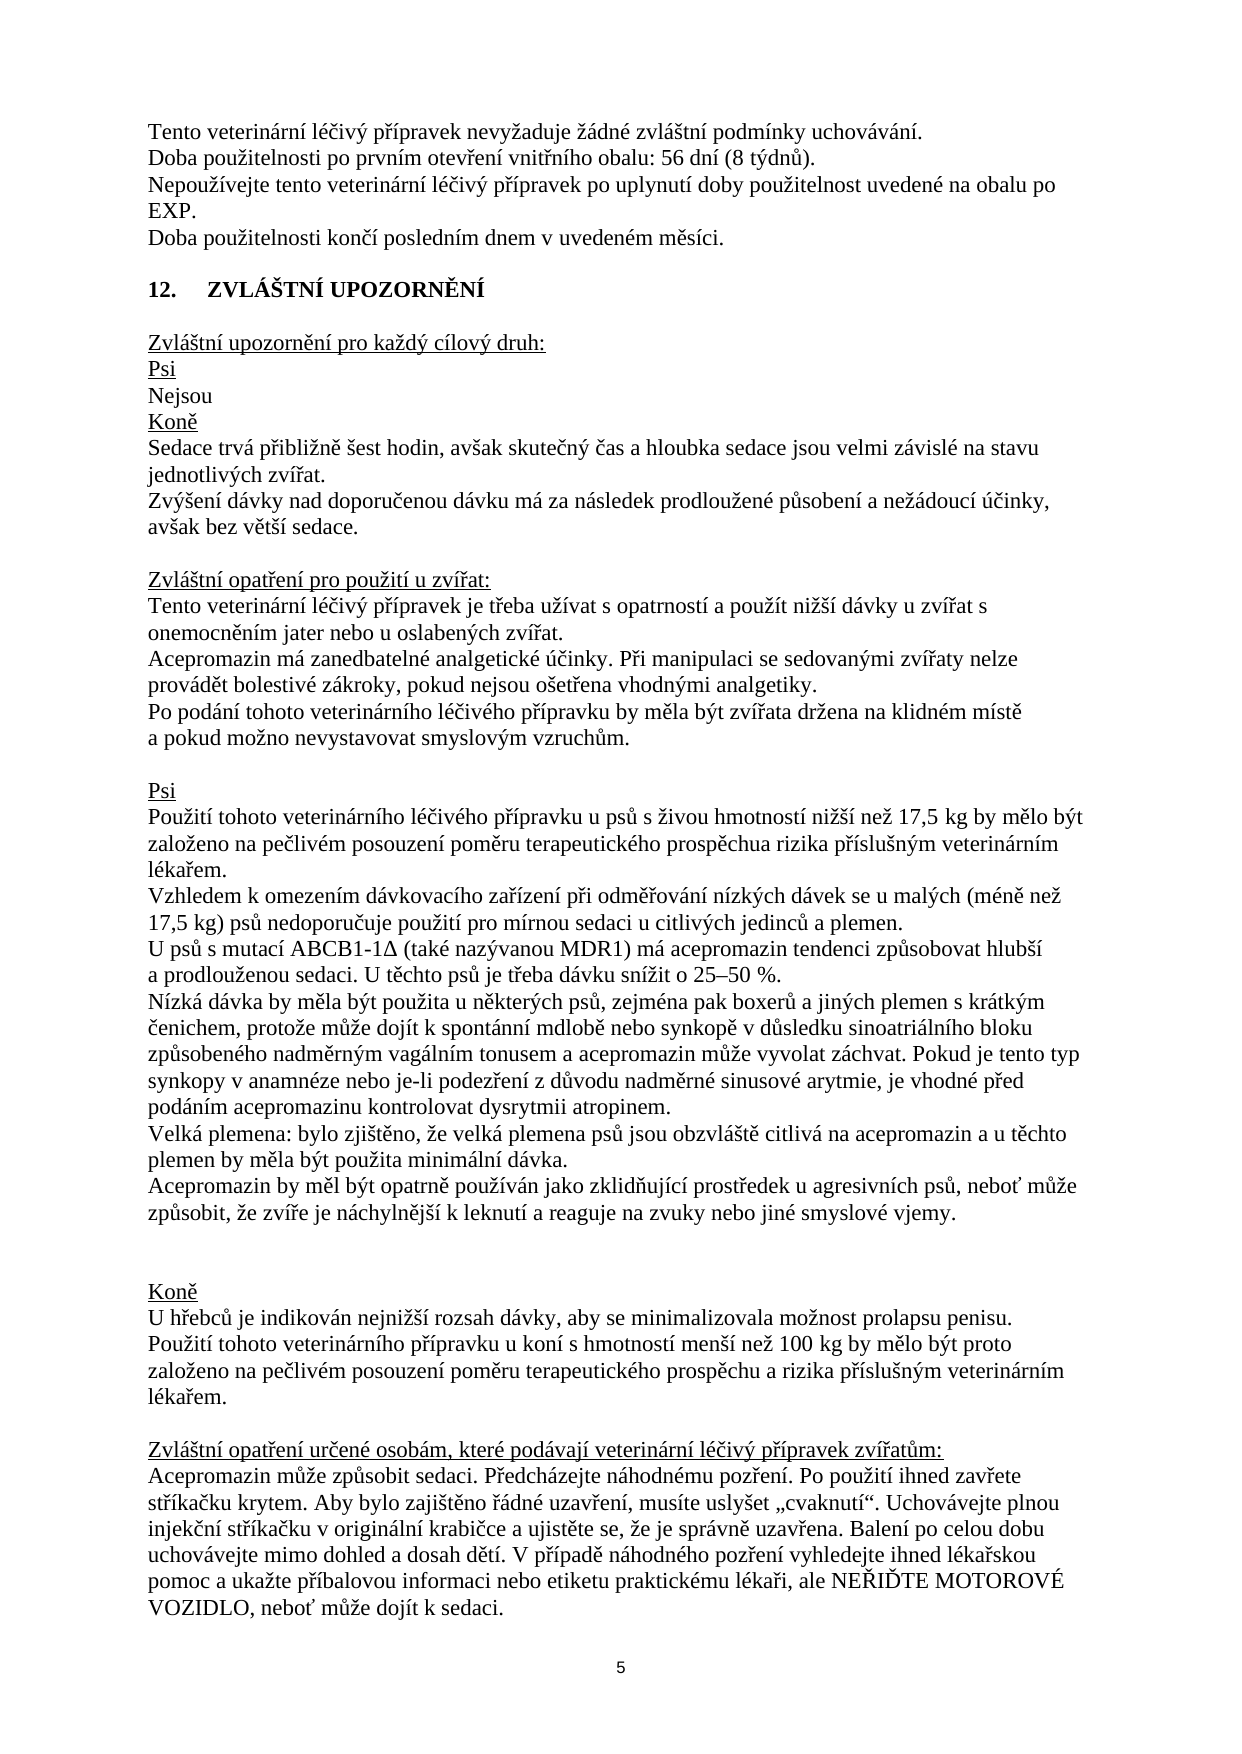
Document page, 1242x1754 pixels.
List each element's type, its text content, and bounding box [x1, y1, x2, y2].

text Zvýšení dávky nad doporučenou dávku má za následek prodloužené působení a nežádoucí účinky, avšak bez větší sedace. [148, 487, 1094, 540]
text Vzhledem k omezením dávkovacího zařízení při odměřování nízkých dávek se u malých (méně než 17,5 kg) psů nedoporučuje použití pro mírnou sedaci u citlivých jedinců a plemen. [148, 882, 1094, 935]
text Acepromazin může způsobit sedaci. Předcházejte náhodnému pozření. Po použití ihned zavřete stříkačku krytem. Aby bylo zajištěno řádné uzavření, musíte uslyšet „cvaknutí“. Uchovávejte plnou injekční stříkačku v originální krabičce a ujistěte se, že je správně uzavřena. Balení po celou dobu uchovávejte mimo dohled a dosah dětí. V případě náhodného pozření vyhledejte ihned lékařskou pomoc a ukažte příbalovou informaci nebo etiketu praktickému lékaři, ale NEŘIĎTE MOTOROVÉ VOZIDLO, neboť může dojít k sedaci. [148, 1462, 1094, 1620]
text Psi [148, 777, 1094, 803]
text Velká plemena: bylo zjištěno, že velká plemena psů jsou obzvláště citlivá na acepromazin a u těchto plemen by měla být použita minimální dávka. [148, 1119, 1094, 1172]
text Použití tohoto veterinárního přípravku u koní s hmotností menší než 100 kg by mělo být proto založeno na pečlivém posouzení poměru terapeutického prospěchu a rizika příslušným veterinárním lékařem. [148, 1330, 1094, 1409]
text Použití tohoto veterinárního léčivého přípravku u psů s živou hmotností nižší než 17,5 kg by mělo být založeno na pečlivém posouzení poměru terapeutického prospěchua rizika příslušným veterinárním lékařem. [148, 803, 1094, 882]
text Zvláštní opatření určené osobám, které podávají veterinární léčivý přípravek zvířatům: [148, 1436, 1094, 1462]
list Doba použitelnosti po prvním otevření vnitřního obalu: 56 dní (8 týdnů). [148, 144, 1094, 171]
text U psů s mutací ABCB1-1Δ (také nazývanou MDR1) má acepromazin tendenci způsobovat hlubší a prodlouženou sedaci. U těchto psů je třeba dávku snížit o 25–50 %. [148, 935, 1094, 988]
text Zvláštní upozornění pro každý cílový druh: [148, 329, 1094, 355]
list Nepoužívejte tento veterinární léčivý přípravek po uplynutí doby použitelnost uvedené na obalu po EXP. [148, 171, 1094, 223]
text Po podání tohoto veterinárního léčivého přípravku by měla být zvířata držena na klidném místě a pokud možno nevystavovat smyslovým vzruchům. [148, 698, 1094, 751]
text Tento veterinární léčivý přípravek je třeba užívat s opatrností a použít nižší dávky u zvířat s onemocněním jater nebo u oslabených zvířat. [148, 592, 1094, 645]
text Sedace trvá přibližně šest hodin, avšak skutečný čas a hloubka sedace jsou velmi závislé na stavu jednotlivých zvířat. [148, 434, 1094, 487]
text U hřebců je indikován nejnižší rozsah dávky, aby se minimalizovala možnost prolapsu penisu. [148, 1304, 1094, 1330]
text Acepromazin by měl být opatrně používán jako zklidňující prostředek u agresivních psů, neboť může způsobit, že zvíře je náchylnější k leknutí a reaguje na zvuky nebo jiné smyslové vjemy. [148, 1172, 1094, 1225]
text Koně [148, 1278, 1094, 1304]
text Tento veterinární léčivý přípravek nevyžaduje žádné zvláštní podmínky uchovávání. [148, 118, 1127, 144]
text Nízká dávka by měla být použita u některých psů, zejména pak boxerů a jiných plemen s krátkým čenichem, protože může dojít k spontánní mdlobě nebo synkopě v důsledku sinoatriálního bloku způsobeného nadměrným vagálním tonusem a acepromazin může vyvolat záchvat. Pokud je tento typ synkopy v anamnéze nebo je-li podezření z důvodu nadměrné sinusové arytmie, je vhodné před podáním acepromazinu kontrolovat dysrytmii atropinem. [148, 988, 1094, 1119]
text Nejsou [148, 382, 1094, 408]
text Koně [148, 408, 1094, 434]
text Zvláštní opatření pro použití u zvířat: [148, 566, 1094, 592]
text Psi [148, 355, 1094, 382]
text Acepromazin má zanedbatelné analgetické účinky. Při manipulaci se sedovanými zvířaty nelze provádět bolestivé zákroky, pokud nejsou ošetřena vhodnými analgetiky. [148, 645, 1094, 698]
text 12. ZVLÁŠTNÍ UPOZORNĚNÍ [148, 276, 1094, 303]
list Doba použitelnosti končí posledním dnem v uvedeném měsíci. [148, 223, 1094, 250]
